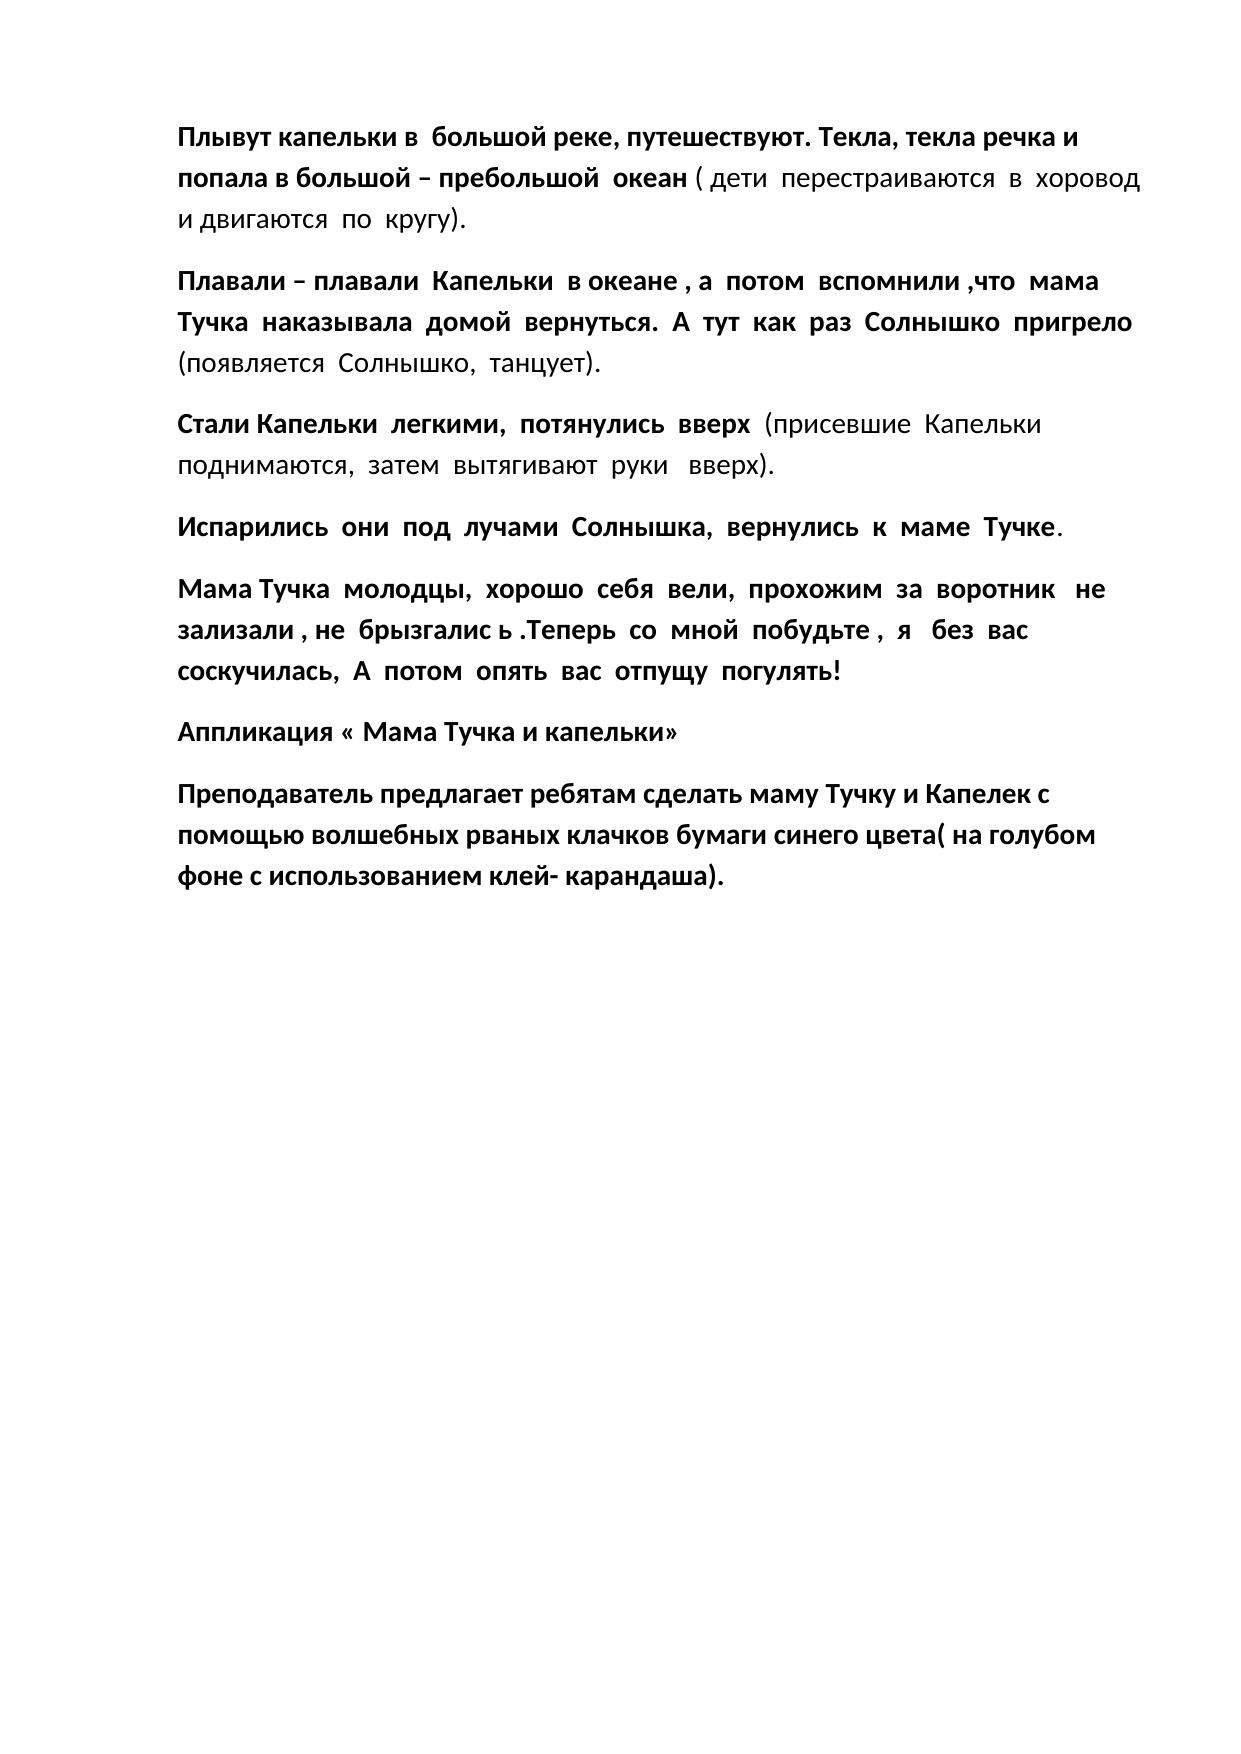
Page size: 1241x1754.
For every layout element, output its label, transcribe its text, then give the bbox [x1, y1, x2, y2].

text Преподаватель предлагает ребятам сделать маму Тучку и Капелек с помощью волшебных рваных клачков бумаги синего цвета( на голубом фоне с использованием клей- карандаша). [177, 775, 1152, 893]
text Мама Тучка молодцы, хорошо себя вели, прохожим за воротник не зализали , не брызгалис ь .Теперь со мной побудьте , я без вас соскучилась, А потом опять вас отпущу погулять! [177, 570, 1152, 687]
text Испарились они под лучами Солнышка, вернулись к маме Тучке. [177, 508, 1152, 544]
text Аппликация « Мама Тучка и капельки» [177, 713, 1152, 749]
text Плавали – плавали Капельки в океане , а потом вспомнили ,что мама Тучка наказывала домой вернуться. А тут как раз Солнышко пригрело (появляется Солнышко, танцует). [177, 262, 1152, 379]
text Стали Капельки легкими, потянулись вверх (присевшие Капельки поднимаются, затем вытягивают руки вверх). [177, 405, 1152, 482]
text Плывут капельки в большой реке, путешествуют. Текла, текла речка и попала в большой – пребольшой океан ( дети перестраиваются в хоровод и двигаются по кругу). [177, 118, 1152, 236]
